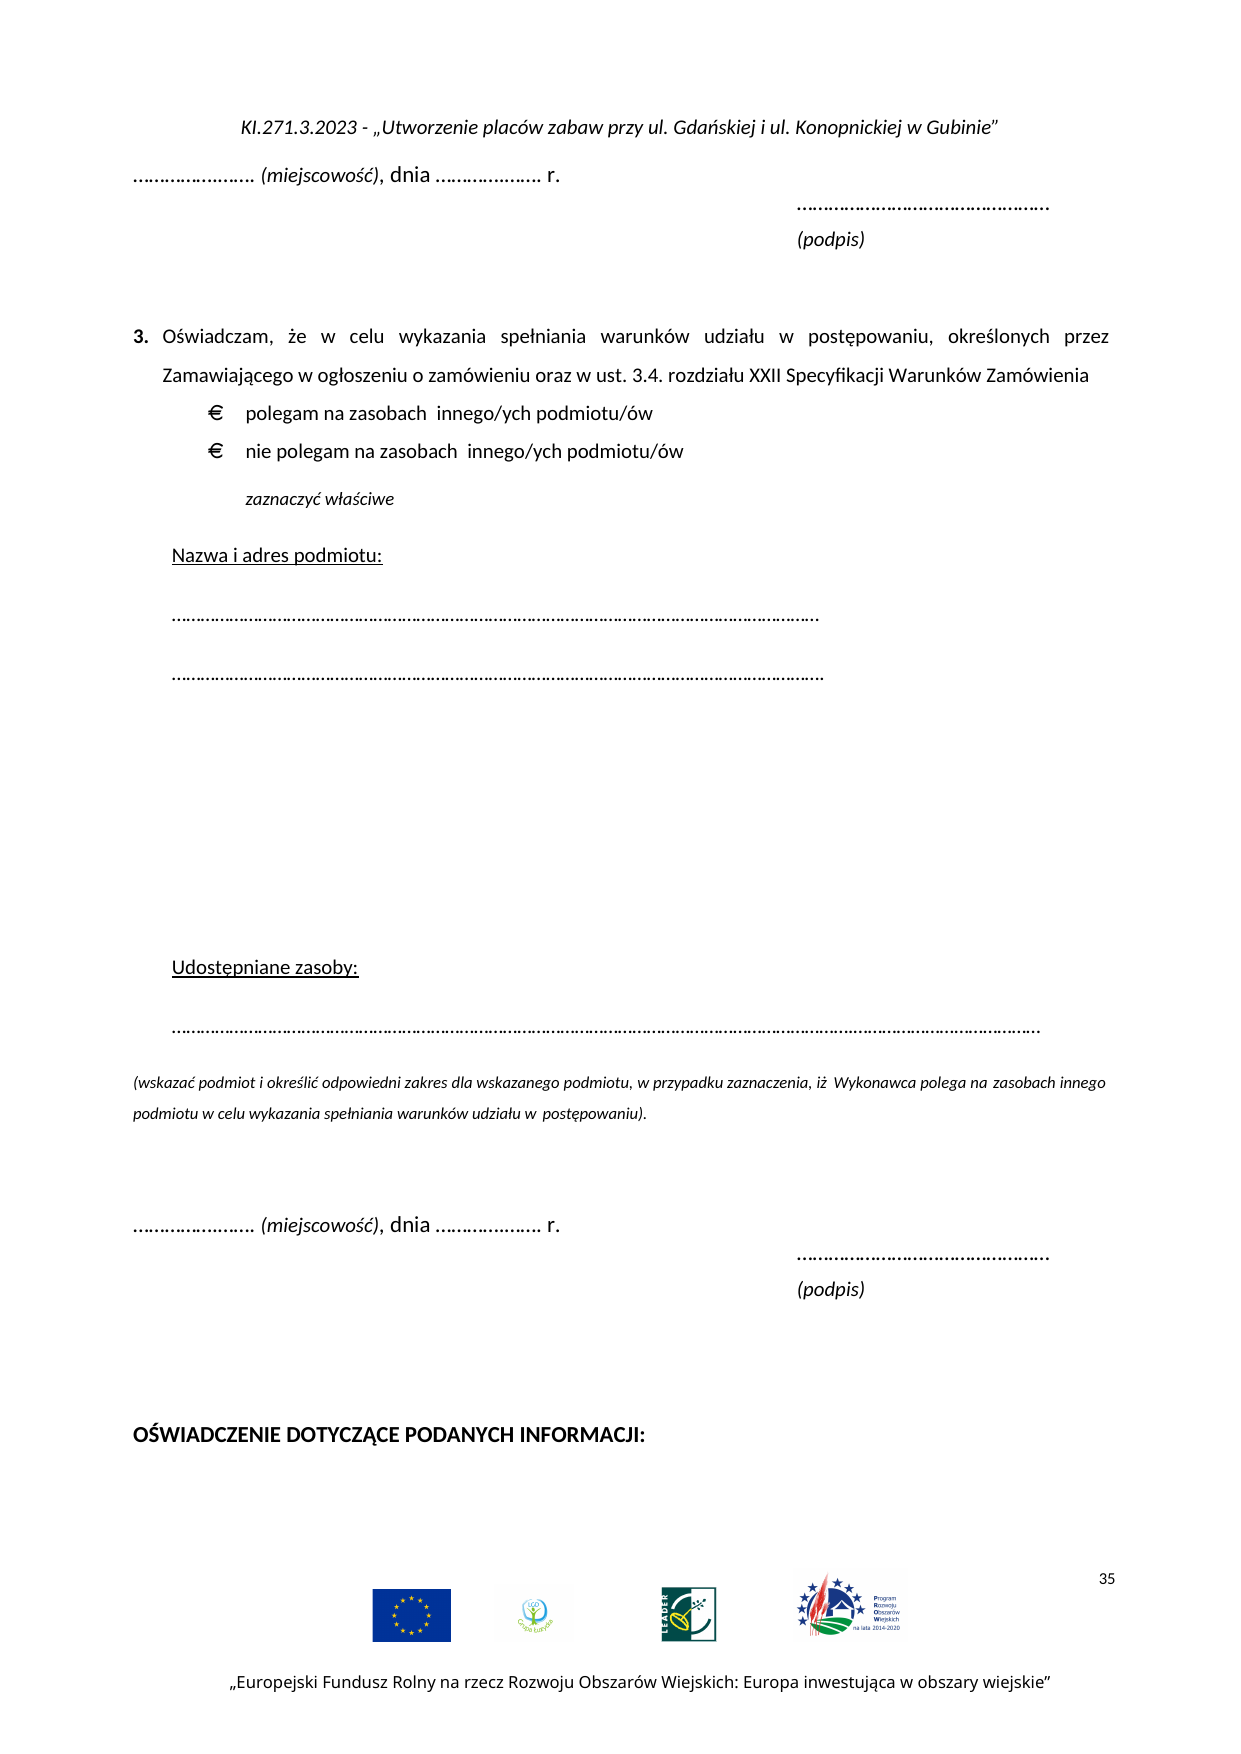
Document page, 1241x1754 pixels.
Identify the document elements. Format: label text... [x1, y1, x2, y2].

picture [661, 1587, 717, 1642]
text …………….……. (miejscowość), dnia ………….……. r. [133, 160, 1110, 188]
list nie polegam na zasobach innego/ych podmiotu/ów [208, 438, 1110, 463]
picture [372, 1589, 451, 1642]
list polegam na zasobach innego/ych podmiotu/ów [208, 400, 1110, 425]
text Udostępniane zasoby: [172, 954, 1107, 980]
text (podpis) [797, 1277, 1110, 1302]
picture [494, 1584, 575, 1642]
text ………………………………………… [797, 188, 1110, 216]
text ……………………………………………………………………………………………………………………… [172, 601, 1107, 626]
text ………………………………………………………………………………………………………………………. [172, 660, 1107, 685]
picture [792, 1568, 908, 1642]
list Oświadczam, że w celu wykazania spełniania warunków udziału w postępowaniu, określonych przez Zamawiającego w ogłoszeniu o zamówieniu oraz w ust. 3.4. rozdziału XXII Specyfikacji Warunków Zamówienia [133, 324, 1110, 387]
text Nazwa i adres podmiotu: [172, 542, 1107, 567]
text (wskazać podmiot i określić odpowiedni zakres dla wskazanego podmiotu, w przypadku zaznaczenia, iż Wykonawca polega na zasobach innego podmiotu w celu wykazania spełniania warunków udziału w postępowaniu). [133, 1072, 1107, 1123]
text zaznaczyć właściwe [172, 487, 1110, 509]
text (podpis) [797, 227, 1110, 252]
text …………………………………………………………………………………………………………………………….………………………………… [172, 1013, 1107, 1039]
text OŚWIADCZENIE DOTYCZĄCE PODANYCH INFORMACJI: [133, 1420, 1110, 1448]
text …………….……. (miejscowość), dnia ………….……. r. [133, 1210, 1110, 1238]
text ………………………………………… [797, 1238, 1110, 1266]
